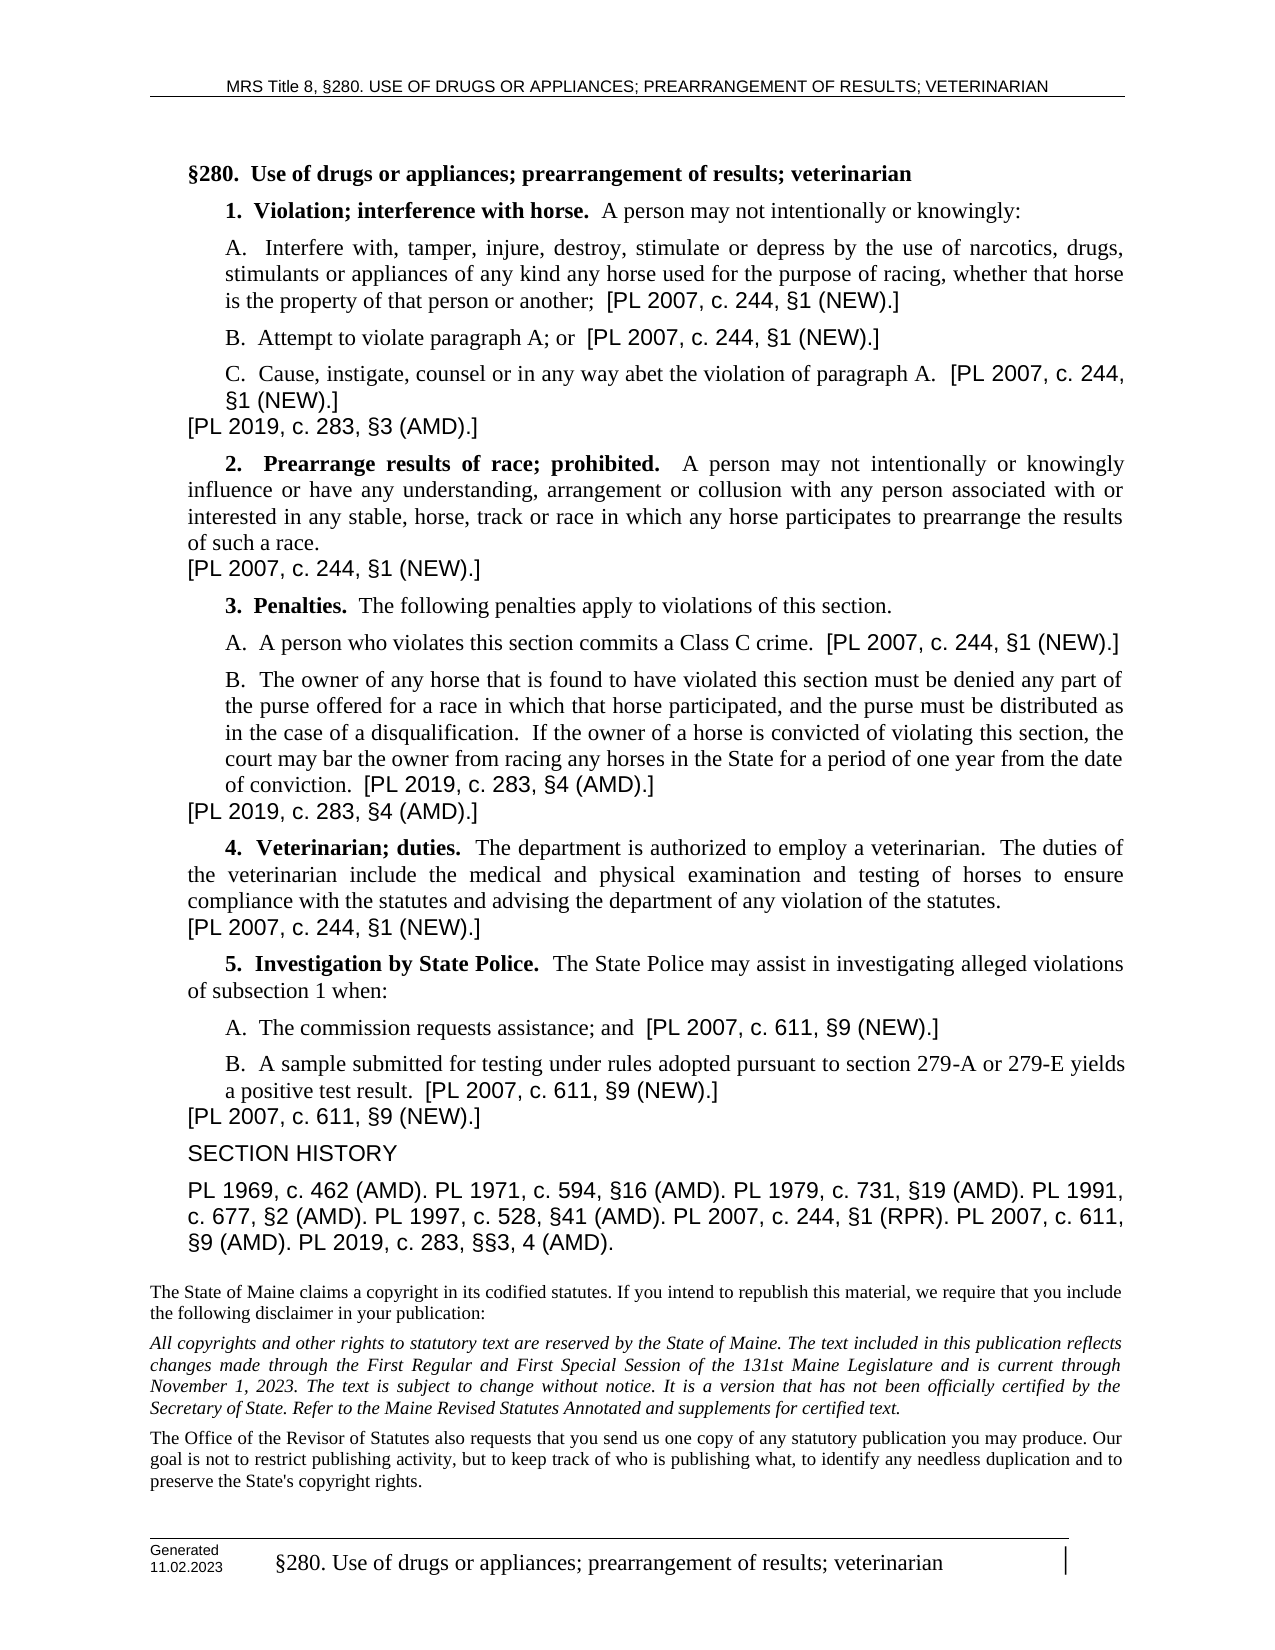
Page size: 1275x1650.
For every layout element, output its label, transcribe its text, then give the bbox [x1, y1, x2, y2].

text B. The owner of any horse that is found to have violated this section must be denied any part of the purse offered for a race in which that horse participated, and the purse must be distributed as in the case of a disqualification. If the owner of a horse is convicted of violating this section, the court may bar the owner from racing any horses in the State for a period of one year from the date of conviction. [PL 2019, c. 283, §4 (AMD).] [225, 666, 1125, 798]
text B. A sample submitted for testing under rules adopted pursuant to section 279‑A or 279‑E yields a positive test result. [PL 2007, c. 611, §9 (NEW).] [225, 1050, 1125, 1103]
text SECTION HISTORY [187, 1140, 1125, 1166]
text B. Attempt to violate paragraph A; or [PL 2007, c. 244, §1 (NEW).] [225, 323, 1125, 350]
text 5. Investigation by State Police. The State Police may assist in investigating alleged violations of subsection 1 when: [187, 950, 1125, 1003]
text A. The commission requests assistance; and [PL 2007, c. 611, §9 (NEW).] [225, 1013, 1125, 1040]
text 1. Violation; interference with horse. A person may not intentionally or knowingly: [187, 197, 1125, 223]
text [PL 2007, c. 611, §9 (NEW).] [187, 1103, 1125, 1129]
text §280. Use of drugs or appliances; prearrangement of results; veterinarian [187, 160, 1125, 187]
text [PL 2007, c. 244, §1 (NEW).] [187, 913, 1125, 940]
text All copyrights and other rights to statutory text are reserved by the State of Maine. The text included in this publication reflects changes made through the First Regular and First Special Session of the 131st Maine Legislature and is current through November 1, 2023 . The text is subject to change without notice. It is a version that has not been officially certified by the Secretary of State. Refer to the Maine Revised Statutes Annotated and supplements for certified text. [150, 1332, 1125, 1418]
text C. Cause, instigate, counsel or in any way abet the violation of paragraph A. [PL 2007, c. 244, §1 (NEW).] [225, 360, 1125, 413]
text 4. Veterinarian; duties. The department is authorized to employ a veterinarian. The duties of the veterinarian include the medical and physical examination and testing of horses to ensure compliance with the statutes and advising the department of any violation of the statutes. [187, 834, 1125, 913]
text PL 1969, c. 462 (AMD). PL 1971, c. 594, §16 (AMD). PL 1979, c. 731, §19 (AMD). PL 1991, c. 677, §2 (AMD). PL 1997, c. 528, §41 (AMD). PL 2007, c. 244, §1 (RPR). PL 2007, c. 611, §9 (AMD). PL 2019, c. 283, §§3, 4 (AMD). [187, 1177, 1125, 1256]
text 3. Penalties. The following penalties apply to violations of this section. [187, 592, 1125, 618]
text The State of Maine claims a copyright in its codified statutes. If you intend to republish this material, we require that you include the following disclaimer in your publication: [150, 1281, 1125, 1324]
text [PL 2019, c. 283, §4 (AMD).] [187, 798, 1125, 824]
text A. A person who violates this section commits a Class C crime. [PL 2007, c. 244, §1 (NEW).] [225, 629, 1125, 655]
text The Office of the Revisor of Statutes also requests that you send us one copy of any statutory publication you may produce. Our goal is not to restrict publishing activity, but to keep track of who is publishing what, to identify any needless duplication and to preserve the State's copyright rights. [150, 1427, 1125, 1491]
text [PL 2007, c. 244, §1 (NEW).] [187, 555, 1125, 582]
text A. Interfere with, tamper, injure, destroy, stimulate or depress by the use of narcotics, drugs, stimulants or appliances of any kind any horse used for the purpose of racing, whether that horse is the property of that person or another; [PL 2007, c. 244, §1 (NEW).] [225, 234, 1125, 313]
text [PL 2019, c. 283, §3 (AMD).] [187, 413, 1125, 439]
text 2. Prearrange results of race; prohibited. A person may not intentionally or knowingly influence or have any understanding, arrangement or collusion with any person associated with or interested in any stable, horse, track or race in which any horse participates to prearrange the results of such a race. [187, 450, 1125, 555]
